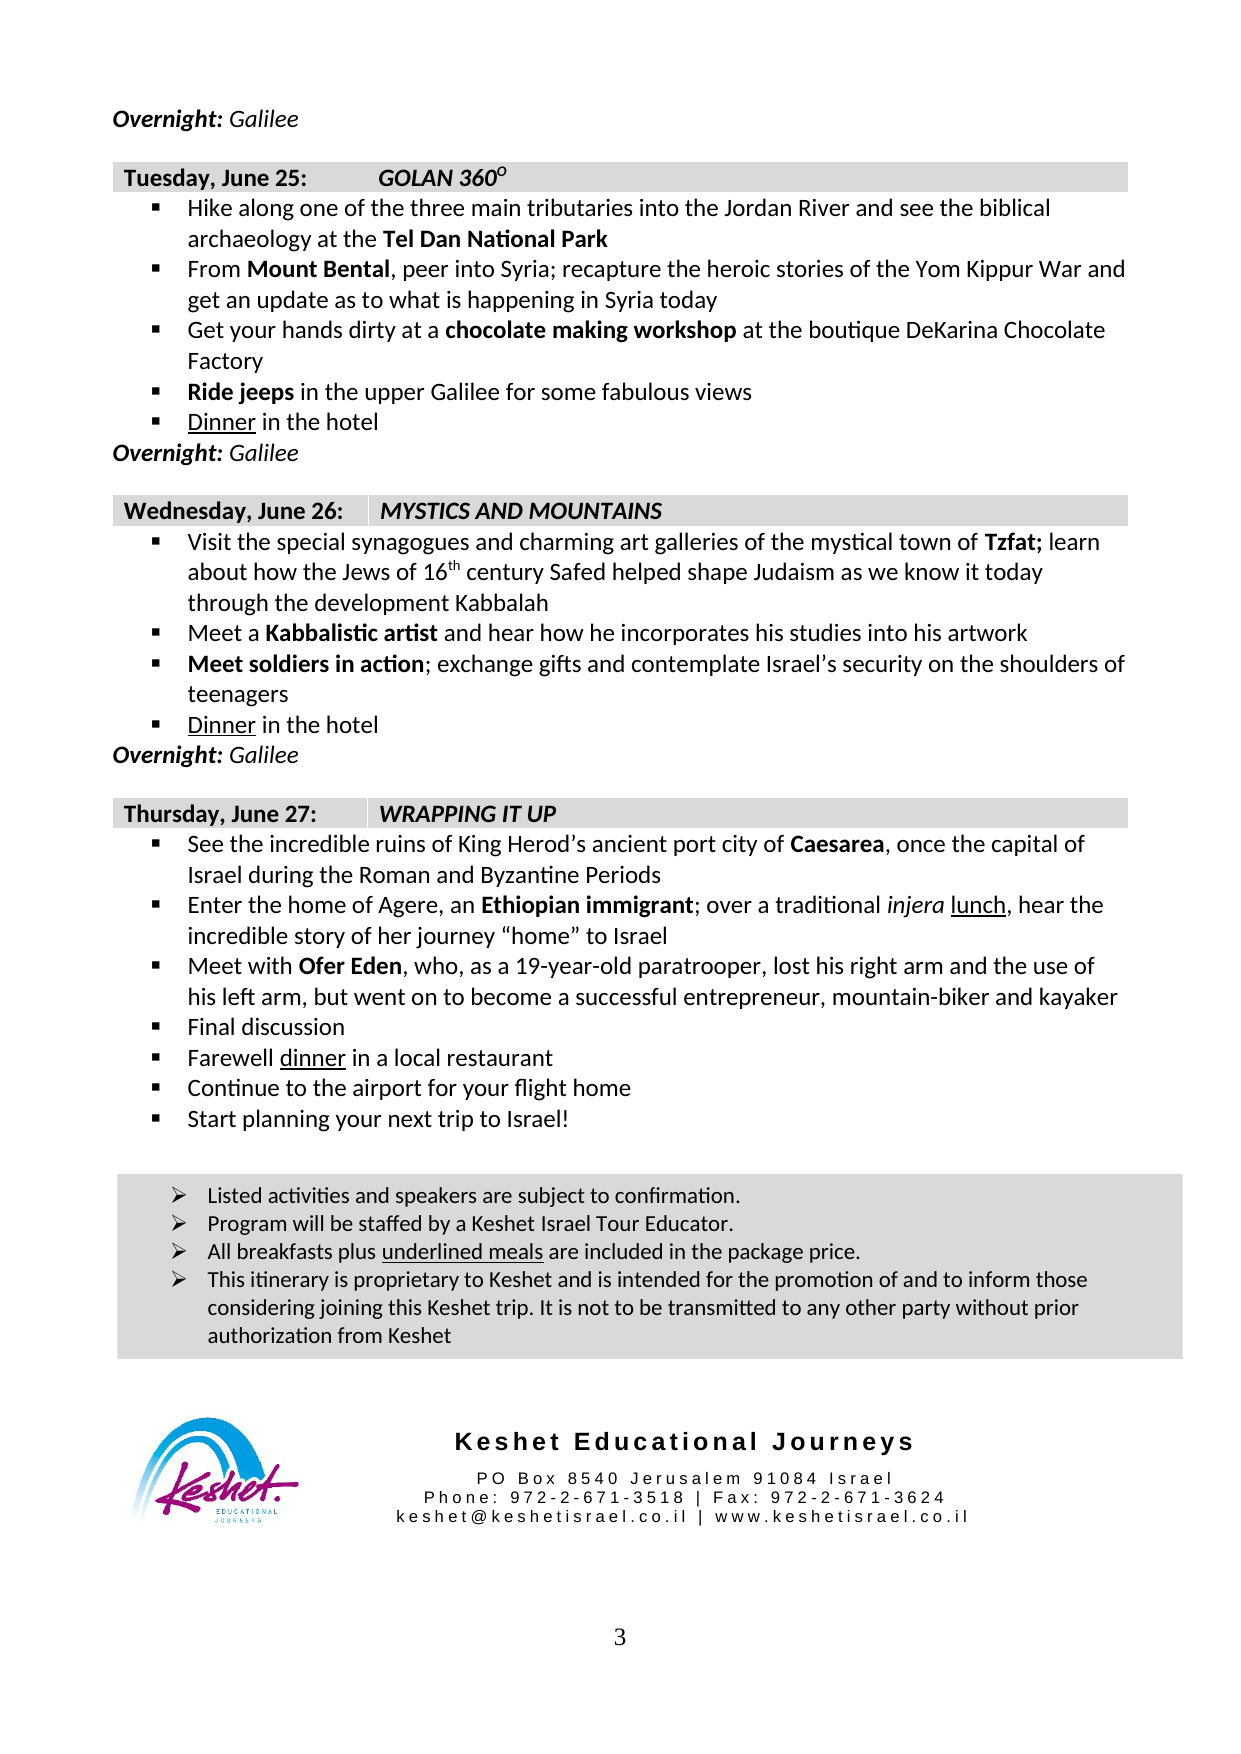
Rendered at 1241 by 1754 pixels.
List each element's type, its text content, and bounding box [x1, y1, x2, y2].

list Meet soldiers in action; exchange gifts and contemplate Israel’s security on the shoulders of teenagers [150, 648, 1128, 709]
list Dinner in the hotel [150, 406, 1128, 437]
list Visit the special synagogues and charming art galleries of the mystical town of Tzfat; learn about how the Jews of 16th century Safed helped shape Judaism as we know it today through the development Kabbalah [150, 526, 1128, 617]
picture [112, 1404, 324, 1552]
list Meet a Kabbalistic artist and hear how he incorporates his studies into his artwork [150, 617, 1128, 648]
text Overnight: Galilee [112, 437, 1128, 467]
table_header wrapping it up [368, 798, 1128, 828]
list See the incredible ruins of King Herod’s ancient port city of Caesarea, once the capital of Israel during the Roman and Byzantine Periods [150, 828, 1128, 889]
list Final discussion [150, 1012, 1128, 1042]
list Enter the home of Agere, an Ethiopian immigrant; over a traditional injera lunch, hear the incredible story of her journey “home” to Israel [150, 889, 1128, 951]
table_header Tuesday, June 25: [113, 162, 367, 192]
list From Mount Bental, peer into Syria; recapture the heroic stories of the Yom Kippur War and get an update as to what is happening in Syria today [150, 253, 1128, 314]
list Meet with Ofer Eden, who, as a 19-year-old paratrooper, lost his right arm and the use of his left arm, but went on to become a successful entrepreneur, mountain-biker and kayaker [150, 951, 1128, 1012]
table_header Golan 360o [367, 162, 1128, 192]
table_header Wednesday, June 26: [113, 495, 368, 526]
list Farewell dinner in a local restaurant [150, 1042, 1128, 1073]
list Get your hands dirty at a chocolate making workshop at the boutique DeKarina Chocolate Factory [150, 314, 1128, 376]
list Start planning your next trip to Israel! [150, 1103, 1128, 1134]
list Continue to the airport for your flight home [150, 1073, 1128, 1103]
list Dinner in the hotel [150, 709, 1128, 739]
text Overnight: Galilee [112, 739, 1128, 770]
text Overnight: Galilee [112, 103, 1128, 134]
table_header mystics and mountains [369, 495, 1128, 526]
list Hike along one of the three main tributaries into the Jordan River and see the biblical archaeology at the Tel Dan National Park [150, 192, 1128, 253]
list Ride jeeps in the upper Galilee for some fabulous views [150, 376, 1128, 406]
table_header Thursday, June 27: [113, 798, 367, 828]
